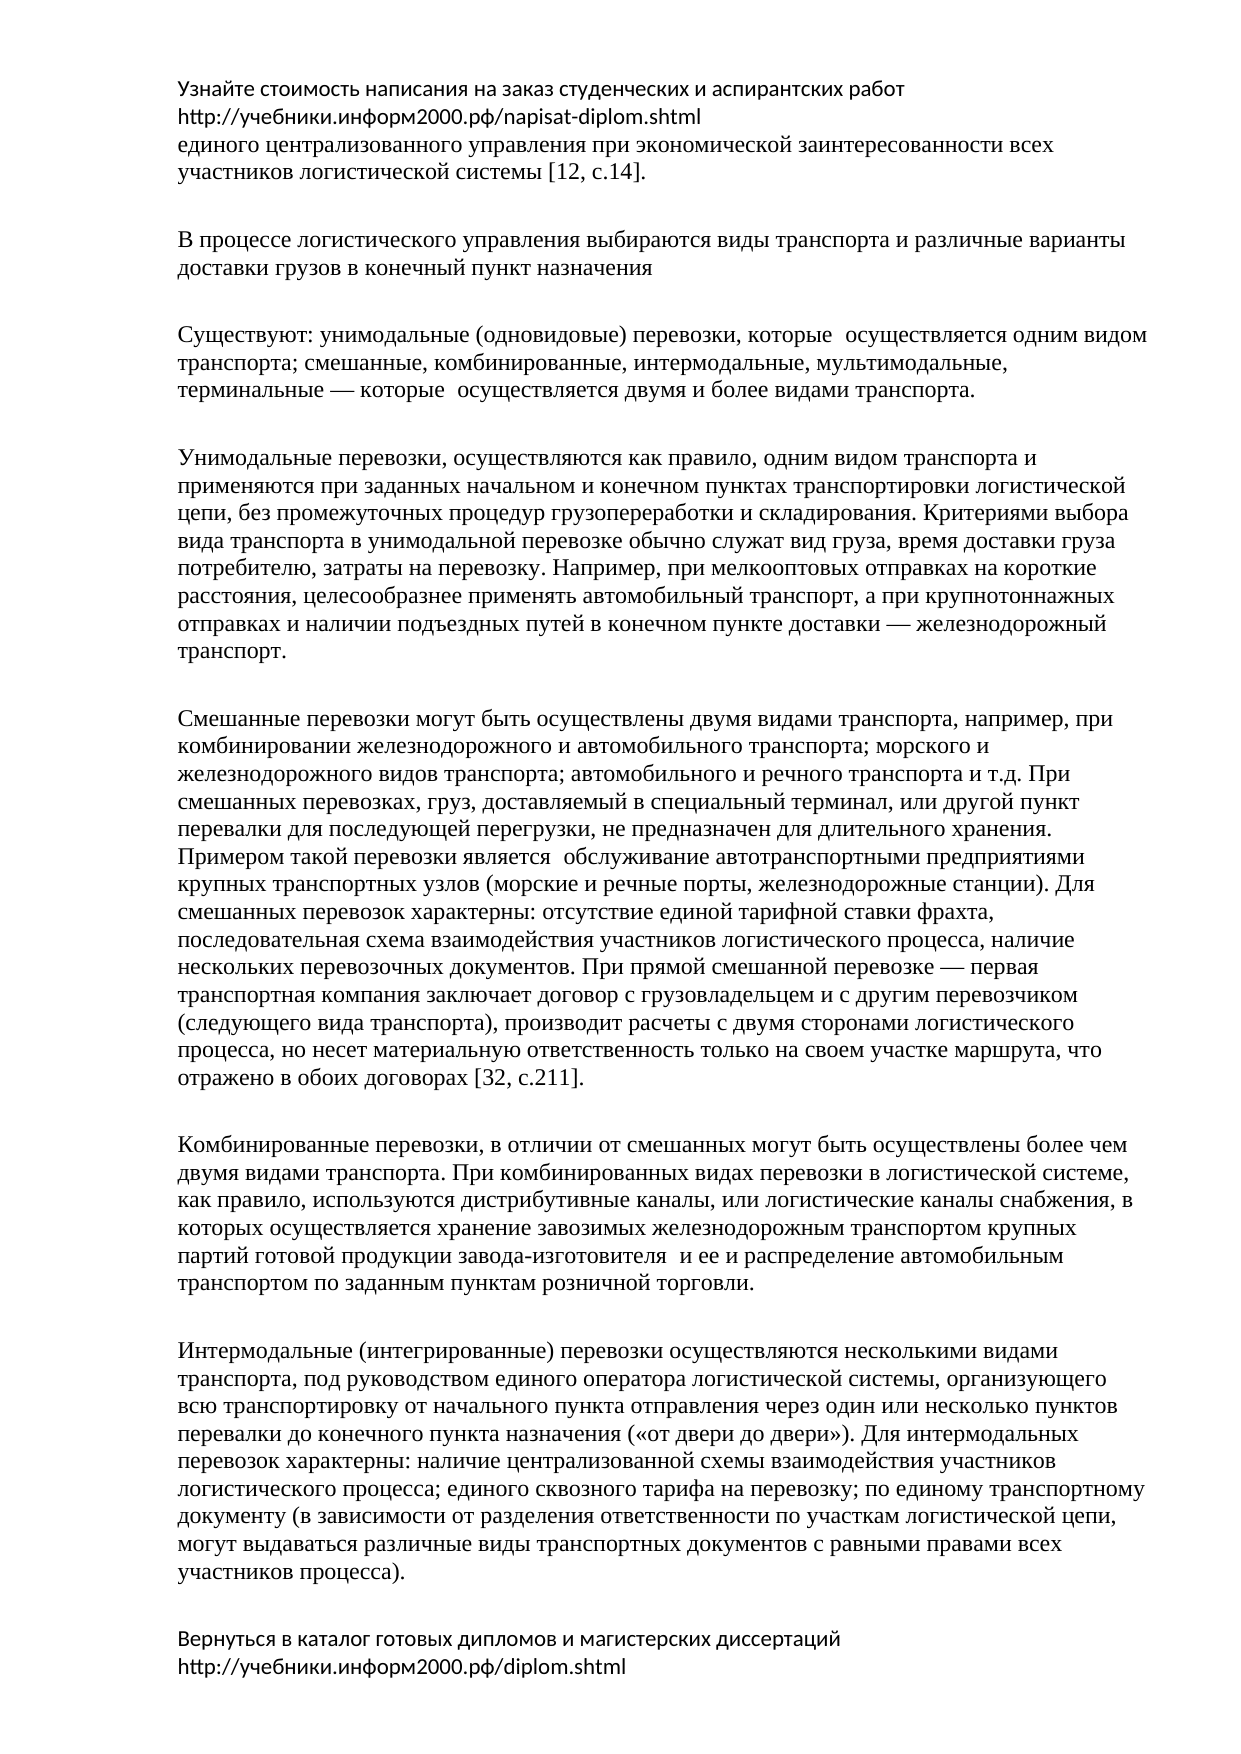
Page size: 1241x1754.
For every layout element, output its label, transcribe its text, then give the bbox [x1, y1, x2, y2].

text В процессе логистического управления выбираются виды транспорта и различные варианты доставки грузов в конечный пункт назначения [177, 225, 1152, 280]
text Комбинированные перевозки, в отличии от смешанных могут быть осуществлены более чем двумя видами транспорта. При комбинированных видах перевозки в логистической системе, как правило, используются дистрибутивные каналы, или логистические каналы снабжения, в которых осуществляется хранение завозимых железнодорожным транспортом крупных партий готовой продукции завода-изготовителя и ее и распределение автомобильным транспортом по заданным пунктам розничной торговли. [177, 1130, 1152, 1296]
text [177, 130, 1152, 185]
text Унимодальные перевозки, осуществляются как правило, одним видом транспорта и применяются при заданных начальном и конечном пунктах транспортировки логистической цепи, без промежуточных процедур грузопереработки и складирования. Критериями выбора вида транспорта в унимодальной перевозке обычно служат вид груза, время доставки груза потребителю, затраты на перевозку. Например, при мелкооптовых отправках на короткие расстояния, целесообразнее применять автомобильный транспорт, а при крупнотоннажных отправках и наличии подъездных путей в конечном пункте доставки — железнодорожный транспорт. [177, 443, 1152, 664]
text Интермодальные (интегрированные) перевозки осуществляются несколькими видами транспорта, под руководством единого оператора логистической системы, организующего всю транспортировку от начального пункта отправления через один или несколько пунктов перевалки до конечного пункта назначения («от двери до двери»). Для интермодальных перевозок характерны: наличие централизованной схемы взаимодействия участников логистического процесса; единого сквозного тарифа на перевозку; по единому транспортному документу (в зависимости от разделения ответственности по участкам логистической цепи, могут выдаваться различные виды транспортных документов с равными правами всех участников процесса). [177, 1336, 1152, 1584]
text Существуют: yнимодальные (одновидовые) перевозки, которые осуществляется одним видом транспорта; cмешанные, комбинированные, интермодальные, мультимодальные, терминальные — которые осуществляется двумя и более видами транспорта. [177, 320, 1152, 403]
text Смешанные перевозки могут быть осуществлены двумя видами транспорта, например, при комбинировании железнодорожного и автомобильного транспорта; морского и железнодорожного видов транспорта; автомобильного и речного транспорта и т.д. При смешанных перевозках, груз, доставляемый в специальный терминал, или другой пункт перевалки для последующей перегрузки, не предназначен для длительного хранения. Примером такой перевозки является обслуживание автотранспортными предприятиями крупных транспортных узлов (морские и речные порты, железнодорожные станции). Для смешанных перевозок характерны: отсутствие единой тарифной ставки фрахта, последовательная схема взаимодействия участников логистического процесса, наличие нескольких перевозочных документов. При прямой смешанной перевозке — первая транспортная компания заключает договор с грузовладельцем и с другим перевозчиком (следующего вида транспорта), производит расчеты с двумя сторонами логистического процесса, но несет материальную ответственность только на своем участке маршрута, что отражено в обоих договорах [32, с.211]. [177, 704, 1152, 1090]
